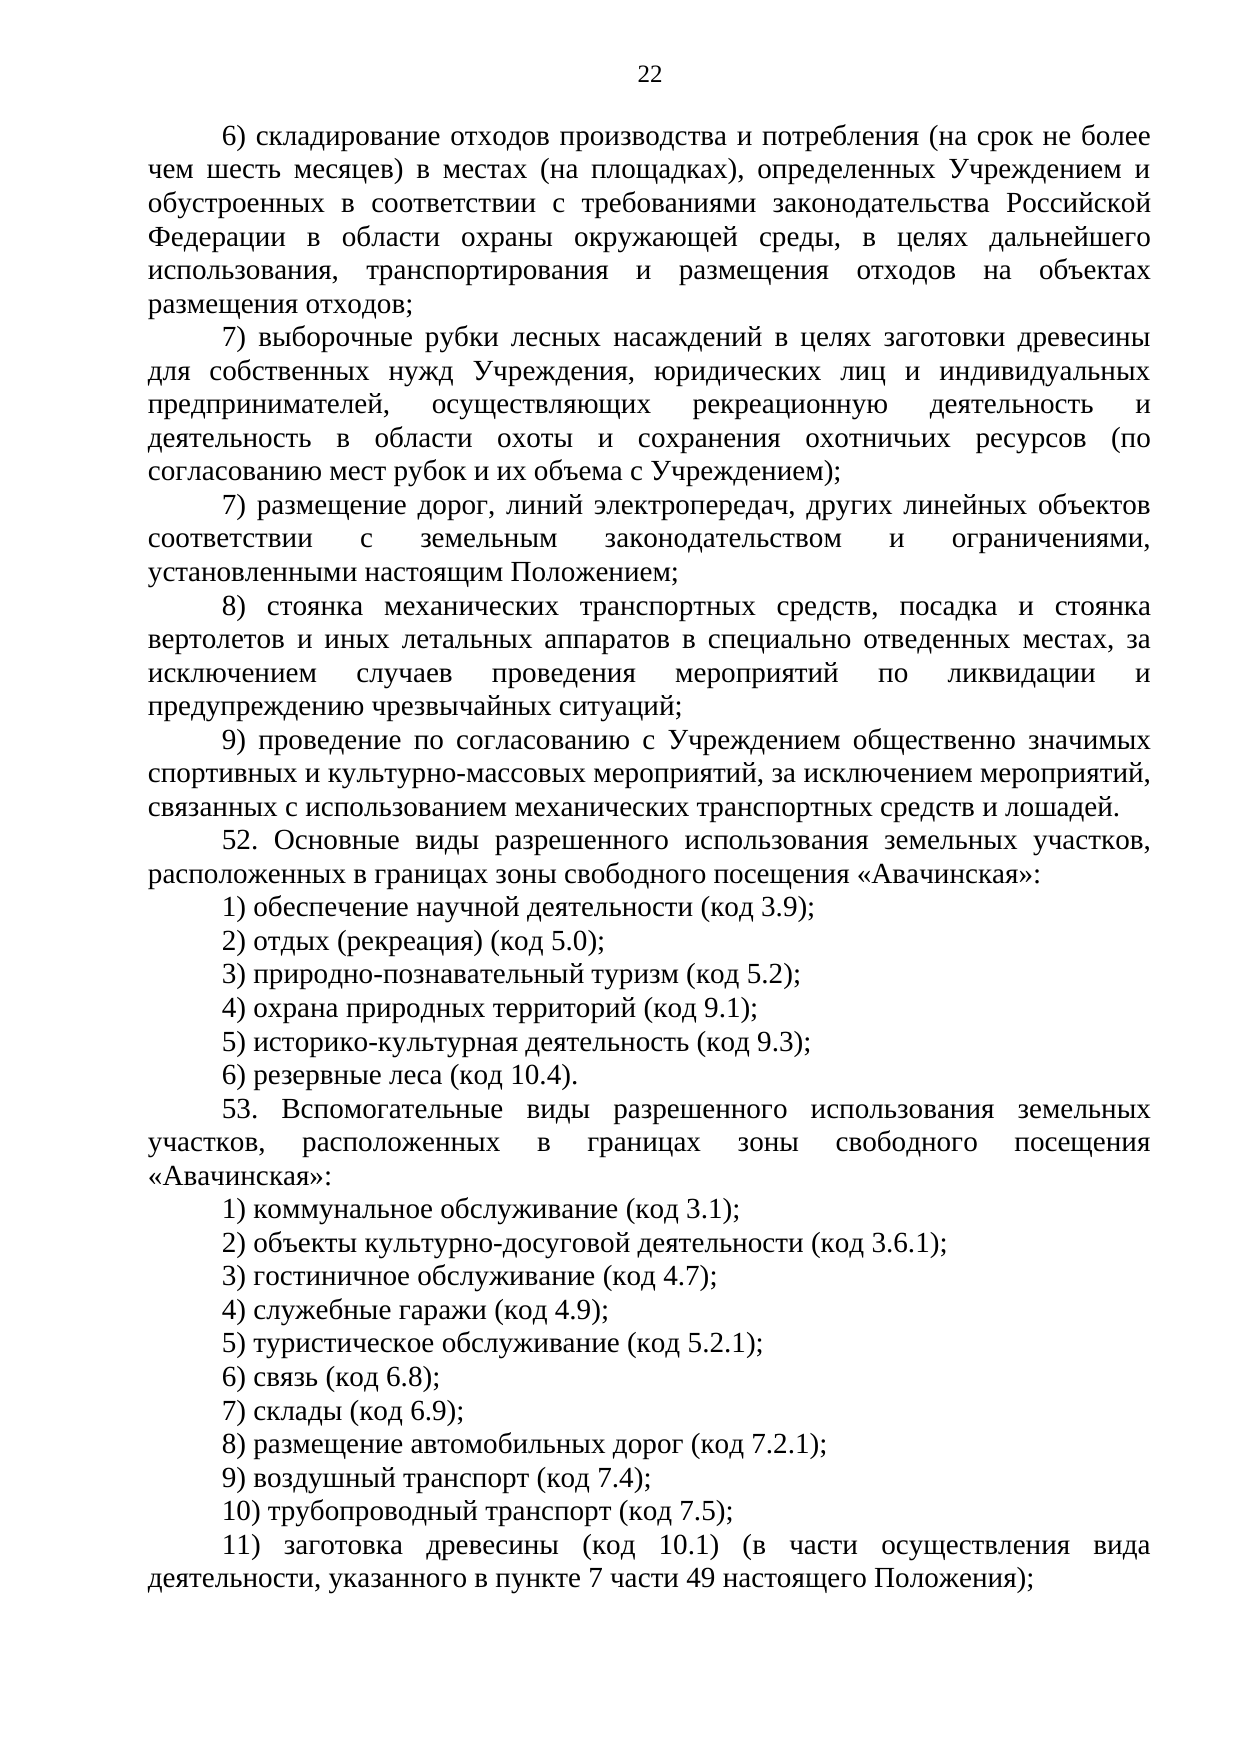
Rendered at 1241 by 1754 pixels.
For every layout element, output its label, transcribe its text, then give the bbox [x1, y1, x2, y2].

text 1) обеспечение научной деятельности (код 3.9); [148, 889, 1152, 923]
text 10) трубопроводный транспорт (код 7.5); [148, 1493, 1152, 1527]
text 9) проведение по согласованию с Учреждением общественно значимых спортивных и культурно-массовых мероприятий, за исключением мероприятий, связанных с использованием механических транспортных средств и лошадей. [148, 722, 1152, 822]
text 8) размещение автомобильных дорог (код 7.2.1); [148, 1426, 1152, 1460]
text 2) объекты культурно-досуговой деятельности (код 3.6.1); [148, 1225, 1152, 1258]
text 9) воздушный транспорт (код 7.4); [148, 1460, 1152, 1493]
text 11) заготовка древесины (код 10.1) (в части осуществления вида деятельности, указанного в пункте 7 части 49 настоящего Положения); [148, 1527, 1152, 1594]
text 6) складирование отходов производства и потребления (на срок не более чем шесть месяцев) в местах (на площадках), определенных Учреждением и обустроенных в соответствии с требованиями законодательства Российской Федерации в области охраны окружающей среды, в целях дальнейшего использования, транспортирования и размещения отходов на объектах размещения отходов; [148, 118, 1152, 319]
text 8) стоянка механических транспортных средств, посадка и стоянка вертолетов и иных летальных аппаратов в специально отведенных местах, за исключением случаев проведения мероприятий по ликвидации и предупреждению чрезвычайных ситуаций; [148, 588, 1152, 722]
text 5) историко-культурная деятельность (код 9.3); [148, 1024, 1152, 1057]
text 2) отдых (рекреация) (код 5.0); [148, 923, 1152, 957]
text 7) выборочные рубки лесных насаждений в целях заготовки древесины для собственных нужд Учреждения, юридических лиц и индивидуальных предпринимателей, осуществляющих рекреационную деятельность и деятельность в области охоты и сохранения охотничьих ресурсов (по согласованию мест рубок и их объема с Учреждением); [148, 319, 1152, 487]
text 6) резервные леса (код 10.4). [148, 1057, 1152, 1091]
text 7) склады (код 6.9); [148, 1393, 1152, 1426]
text 53. Вспомогательные виды разрешенного использования земельных участков, расположенных в границах зоны свободного посещения «Авачинская»: [148, 1091, 1152, 1191]
text 3) природно-познавательный туризм (код 5.2); [148, 957, 1152, 990]
text 5) туристическое обслуживание (код 5.2.1); [148, 1326, 1152, 1359]
text 7) размещение дорог, линий электропередач, других линейных объектов соответствии с земельным законодательством и ограничениями, установленными настоящим Положением; [148, 487, 1152, 588]
text 4) охрана природных территорий (код 9.1); [148, 990, 1152, 1024]
text 6) связь (код 6.8); [148, 1359, 1152, 1393]
text 4) служебные гаражи (код 4.9); [148, 1292, 1152, 1326]
text 1) коммунальное обслуживание (код 3.1); [148, 1191, 1152, 1225]
text 52. Основные виды разрешенного использования земельных участков, расположенных в границах зоны свободного посещения «Авачинская»: [148, 822, 1152, 889]
text 3) гостиничное обслуживание (код 4.7); [148, 1258, 1152, 1292]
